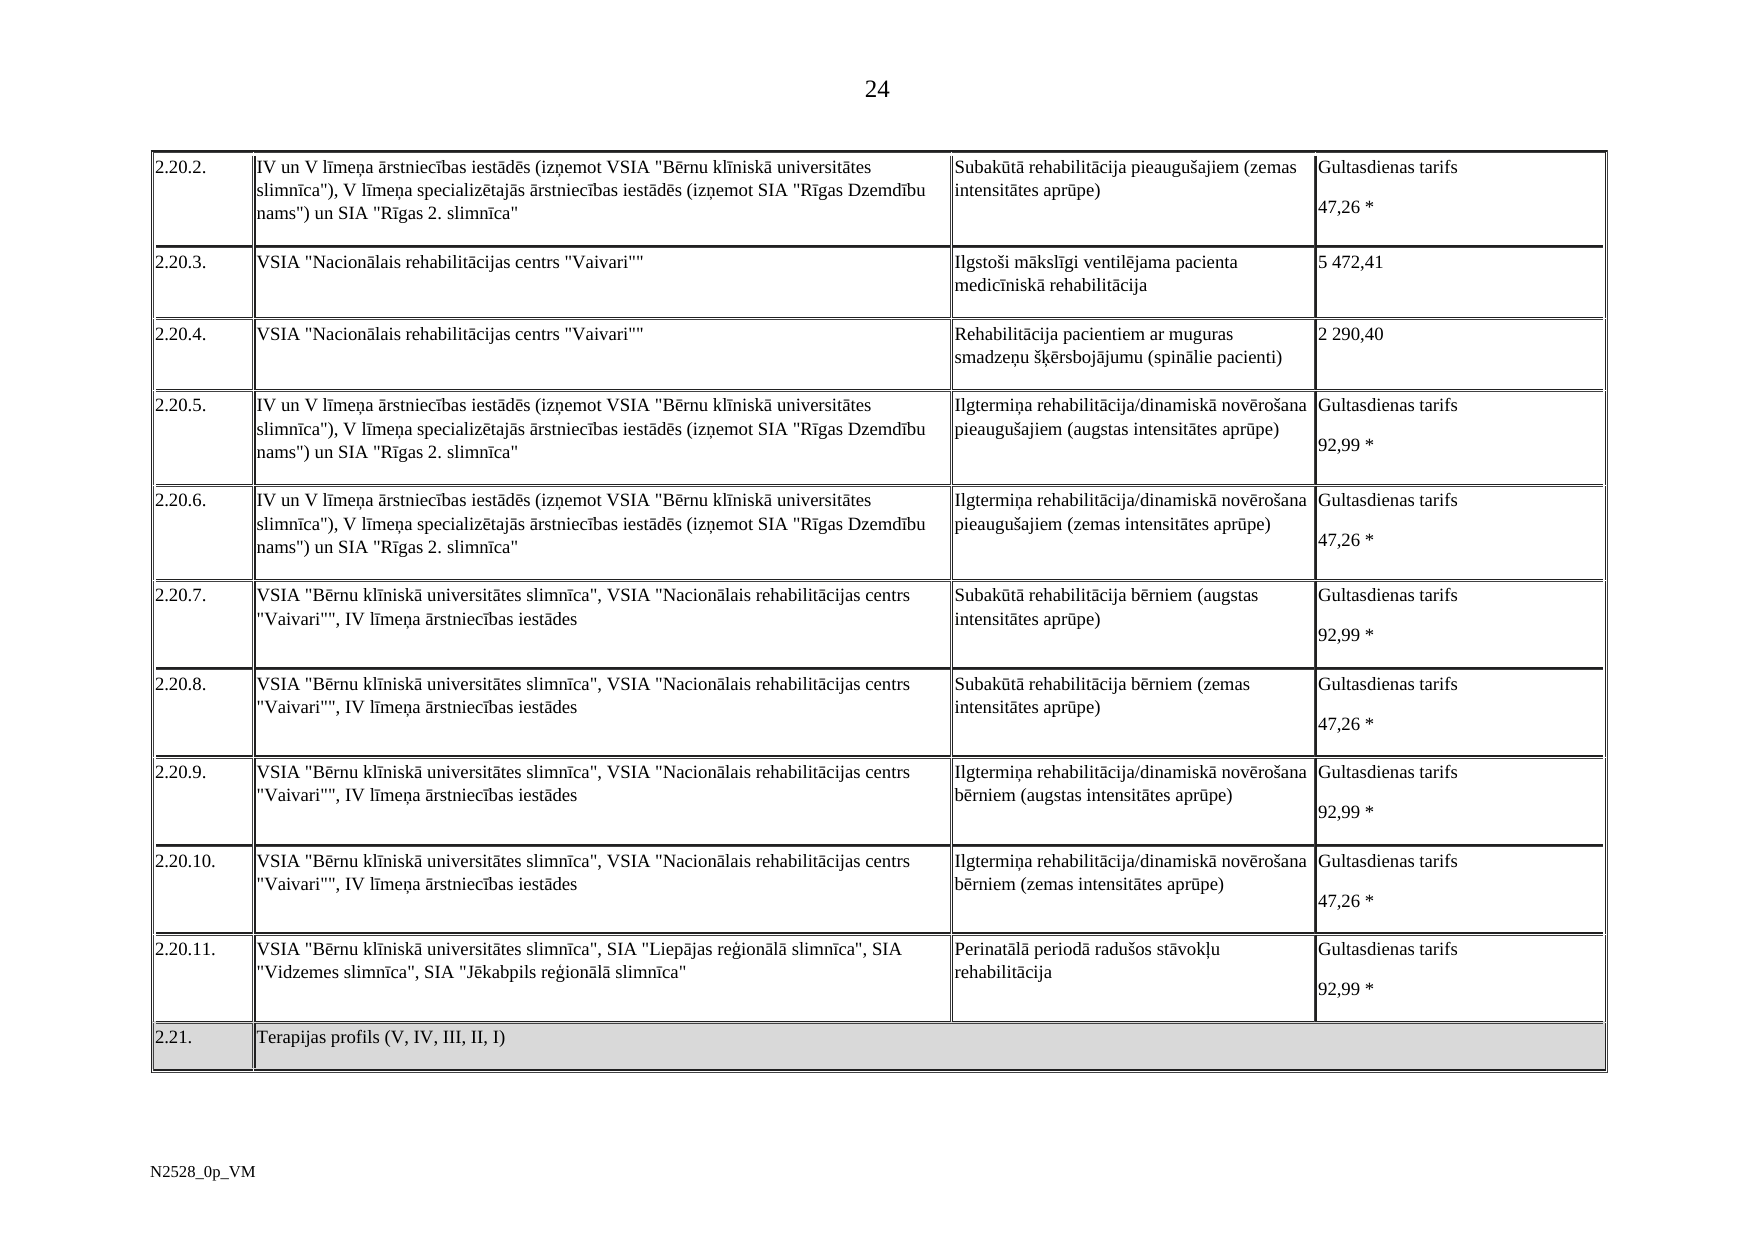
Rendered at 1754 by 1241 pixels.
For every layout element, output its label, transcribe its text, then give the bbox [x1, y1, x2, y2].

table_cell 5 472,41 [1317, 245, 1605, 317]
table_cell 2.20.2. [154, 152, 254, 245]
table_cell Ilgstoši mākslīgi ventilējama pacienta medicīniskā rehabilitācija [953, 248, 1314, 317]
table_cell Ilgtermiņa rehabilitācija/dinamiskā novērošana bērniem (zemas intensitātes aprūpe) [953, 847, 1314, 932]
table_cell Gultasdienas tarifs 47,26 * [1315, 153, 1605, 245]
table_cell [254, 153, 952, 245]
table_cell VSIA "Nacionālais rehabilitācijas centrs "Vaivari"" [256, 320, 950, 388]
table_cell 2.20.3. [154, 245, 252, 317]
table_cell Ilgtermiņa rehabilitācija/dinamiskā novērošana pieaugušajiem (zemas intensitātes aprūpe) [953, 487, 1314, 578]
table_cell Gultasdienas tarifs 47,26 * [1317, 484, 1605, 578]
table_cell Gultasdienas tarifs 92,99 * [1317, 932, 1605, 1021]
table_cell 2.21. [152, 1021, 254, 1069]
table_cell VSIA "Nacionālais rehabilitācijas centrs "Vaivari"" [256, 248, 950, 317]
table_cell Gultasdienas tarifs 92,99 * [1317, 755, 1605, 844]
table_cell 2.20.7. [154, 579, 252, 667]
table_cell 2.20.6. [154, 484, 252, 578]
table_cell VSIA "Bērnu klīniskā universitātes slimnīca", VSIA "Nacionālais rehabilitācijas centrs "Vaivari"", IV līmeņa ārstniecības iestādes [256, 759, 950, 844]
table_cell Subakūtā rehabilitācija bērniem (zemas intensitātes aprūpe) [953, 670, 1314, 755]
table_cell Terapijas profils (V, IV, III, II, I) [254, 1021, 1606, 1069]
table_cell 2.20.4. [152, 317, 254, 388]
table_cell Rehabilitācija pacientiem ar muguras smadzeņu šķērsbojājumu (spinālie pacienti) [953, 320, 1314, 388]
table_cell Subakūtā rehabilitācija pieaugušajiem (zemas intensitātes aprūpe) [952, 153, 1315, 245]
table_cell 2.20.10. [154, 844, 252, 932]
table_cell VSIA "Bērnu klīniskā universitātes slimnīca", VSIA "Nacionālais rehabilitācijas centrs "Vaivari"", IV līmeņa ārstniecības iestādes [256, 582, 950, 667]
table_cell Perinatālā periodā radušos stāvokļu rehabilitācija [953, 936, 1314, 1021]
table_cell 2.20.9. [154, 755, 252, 844]
table_cell Ilgtermiņa rehabilitācija/dinamiskā novērošana pieaugušajiem (augstas intensitātes aprūpe) [953, 392, 1314, 483]
table_cell VSIA "Bērnu klīniskā universitātes slimnīca", VSIA "Nacionālais rehabilitācijas centrs "Vaivari"", IV līmeņa ārstniecības iestādes [256, 670, 950, 755]
table_cell Gultasdienas tarifs 47,26 * [1317, 844, 1605, 932]
table_cell 2.20.5. [154, 389, 252, 483]
table_cell Ilgtermiņa rehabilitācija/dinamiskā novērošana bērniem (augstas intensitātes aprūpe) [953, 759, 1314, 844]
table_cell VSIA "Bērnu klīniskā universitātes slimnīca", VSIA "Nacionālais rehabilitācijas centrs "Vaivari"", IV līmeņa ārstniecības iestādes [256, 847, 950, 932]
table_cell Subakūtā rehabilitācija bērniem (augstas intensitātes aprūpe) [953, 582, 1314, 667]
table_cell Gultasdienas tarifs 92,99 * [1317, 579, 1605, 667]
table_cell Gultasdienas tarifs 47,26 * [1317, 667, 1605, 755]
table_cell 2.20.11. [154, 932, 252, 1021]
table_cell Gultasdienas tarifs 92,99 * [1317, 389, 1605, 483]
table_cell 2 290,40 [1315, 317, 1606, 388]
table_cell VSIA "Bērnu klīniskā universitātes slimnīca", SIA "Liepājas reģionālā slimnīca", SIA "Vidzemes slimnīca", SIA "Jēkabpils reģionālā slimnīca" [256, 936, 950, 1021]
table_cell 2.20.8. [154, 667, 252, 755]
